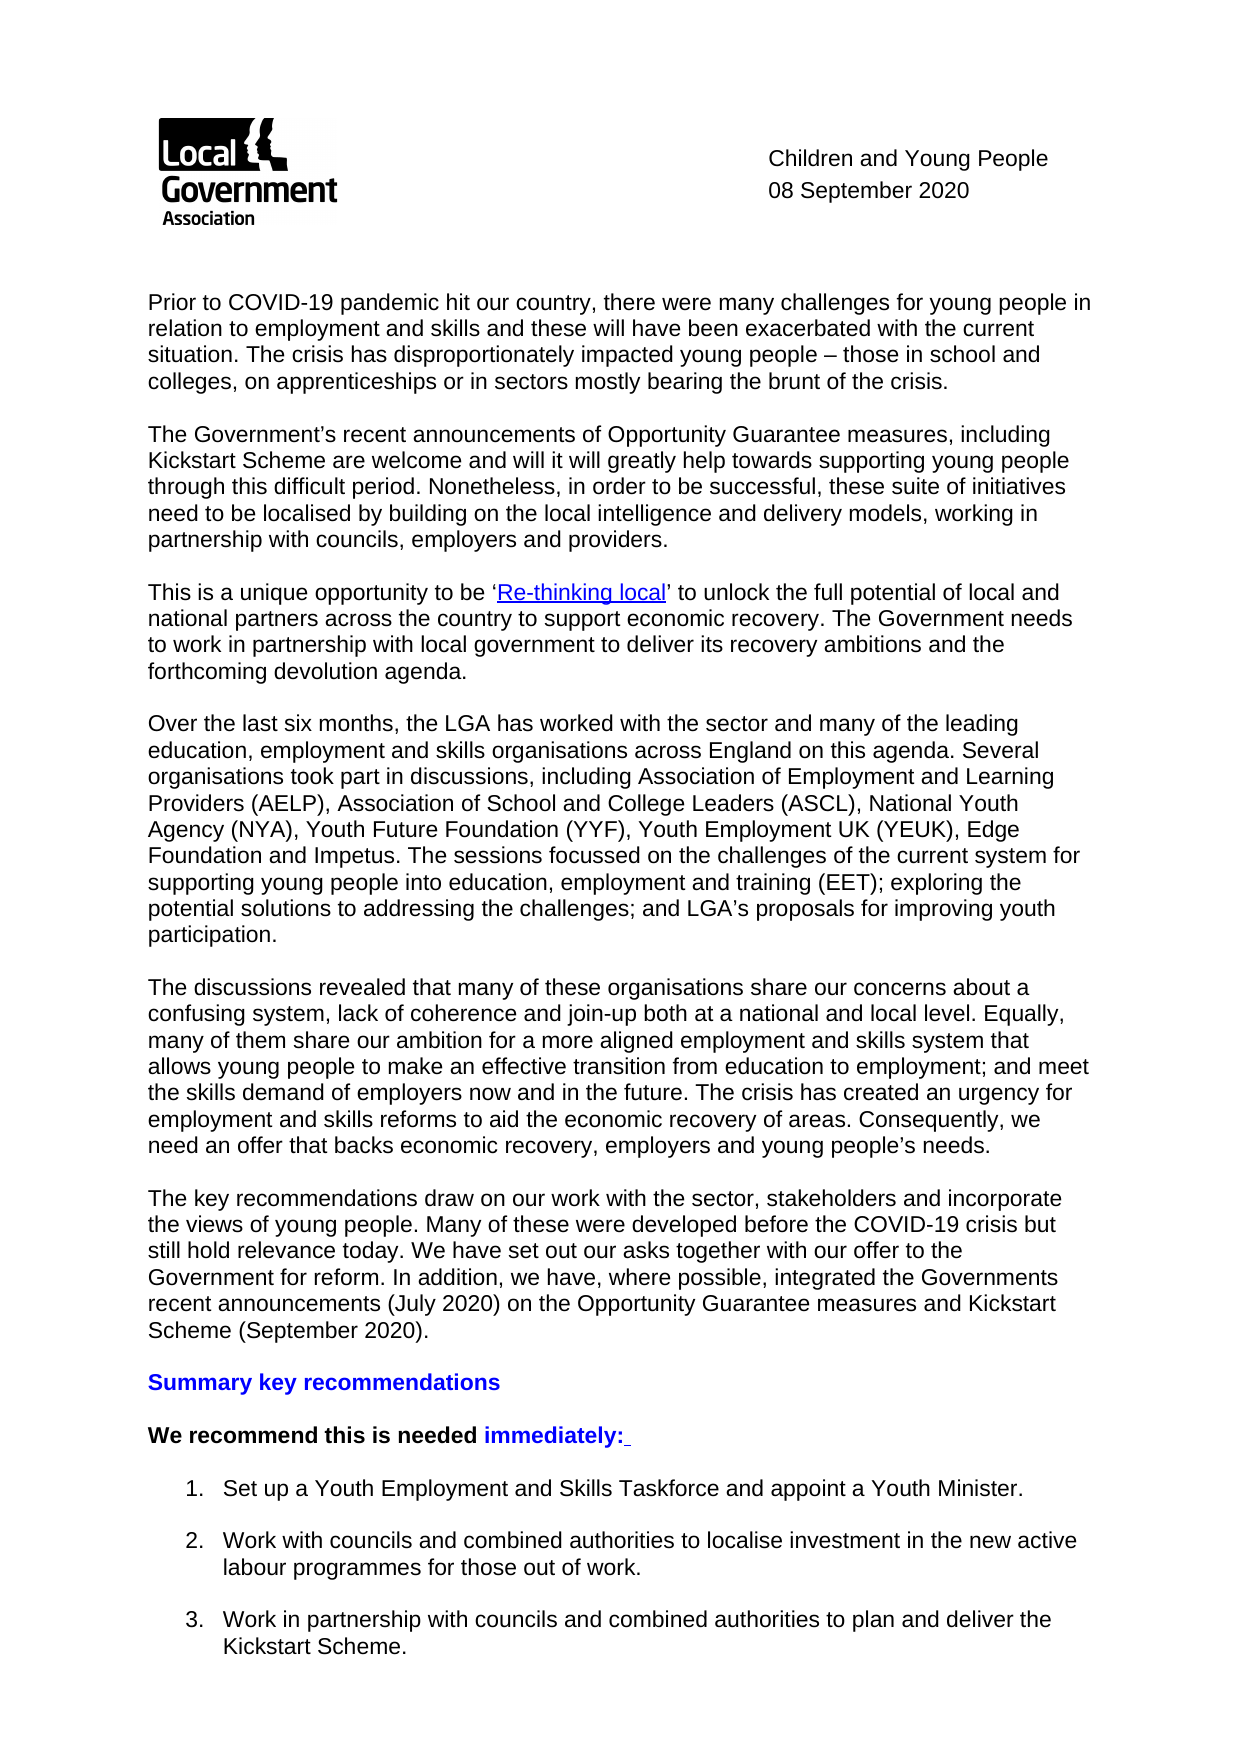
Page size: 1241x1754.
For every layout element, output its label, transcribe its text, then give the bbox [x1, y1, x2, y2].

text We recommend this is needed immediately: [148, 1422, 1092, 1448]
text This is a unique opportunity to be ‘Re-thinking local’ to unlock the full potential of local and national partners across the country to support economic recovery. The Government needs to work in partnership with local government to deliver its recovery ambitions and the forthcoming devolution agenda. [148, 579, 1092, 684]
text The discussions revealed that many of these organisations share our concerns about a confusing system, lack of coherence and join-up both at a national and local level. Equally, many of them share our ambition for a more aligned employment and skills system that allows young people to make an effective transition from education to employment; and meet the skills demand of employers now and in the future. The crisis has created an urgency for employment and skills reforms to aid the economic recovery of areas. Consequently, we need an offer that backs economic recovery, employers and young people’s needs. [148, 974, 1092, 1158]
list Work in partnership with councils and combined authorities to plan and deliver the Kickstart Scheme. [185, 1606, 1092, 1659]
text Prior to COVID-19 pandemic hit our country, there were many challenges for young people in relation to employment and skills and these will have been exacerbated with the current situation. The crisis has disproportionately impacted young people – those in school and colleges, on apprenticeships or in sectors mostly bearing the brunt of the crisis. [148, 289, 1092, 394]
list Work with councils and combined authorities to localise investment in the new active labour programmes for those out of work. [185, 1527, 1092, 1580]
picture [158, 118, 338, 225]
text Over the last six months, the LGA has worked with the sector and many of the leading education, employment and skills organisations across England on this agenda. Several organisations took part in discussions, including Association of Employment and Learning Providers (AELP), Association of School and College Leaders (ASCL), National Youth Agency (NYA), Youth Future Foundation (YYF), Youth Employment UK (YEUK), Edge Foundation and Impetus. The sessions focussed on the challenges of the current system for supporting young people into education, employment and training (EET); exploring the potential solutions to addressing the challenges; and LGA’s proposals for improving youth participation. [148, 710, 1092, 948]
list Set up a Youth Employment and Skills Taskforce and appoint a Youth Minister. [185, 1475, 1092, 1501]
text The Government’s recent announcements of Opportunity Guarantee measures, including Kickstart Scheme are welcome and will it will greatly help towards supporting young people through this difficult period. Nonetheless, in order to be successful, these suite of initiatives need to be localised by building on the local intelligence and delivery models, working in partnership with councils, employers and providers. [148, 421, 1092, 552]
text The key recommendations draw on our work with the sector, stakeholders and incorporate the views of young people. Many of these were developed before the COVID-19 crisis but still hold relevance today. We have set out our asks together with our offer to the Government for reform. In addition, we have, where possible, integrated the Governments recent announcements (July 2020) on the Opportunity Guarantee measures and Kickstart Scheme (September 2020). [148, 1185, 1092, 1343]
text Summary key recommendations [148, 1369, 1092, 1396]
